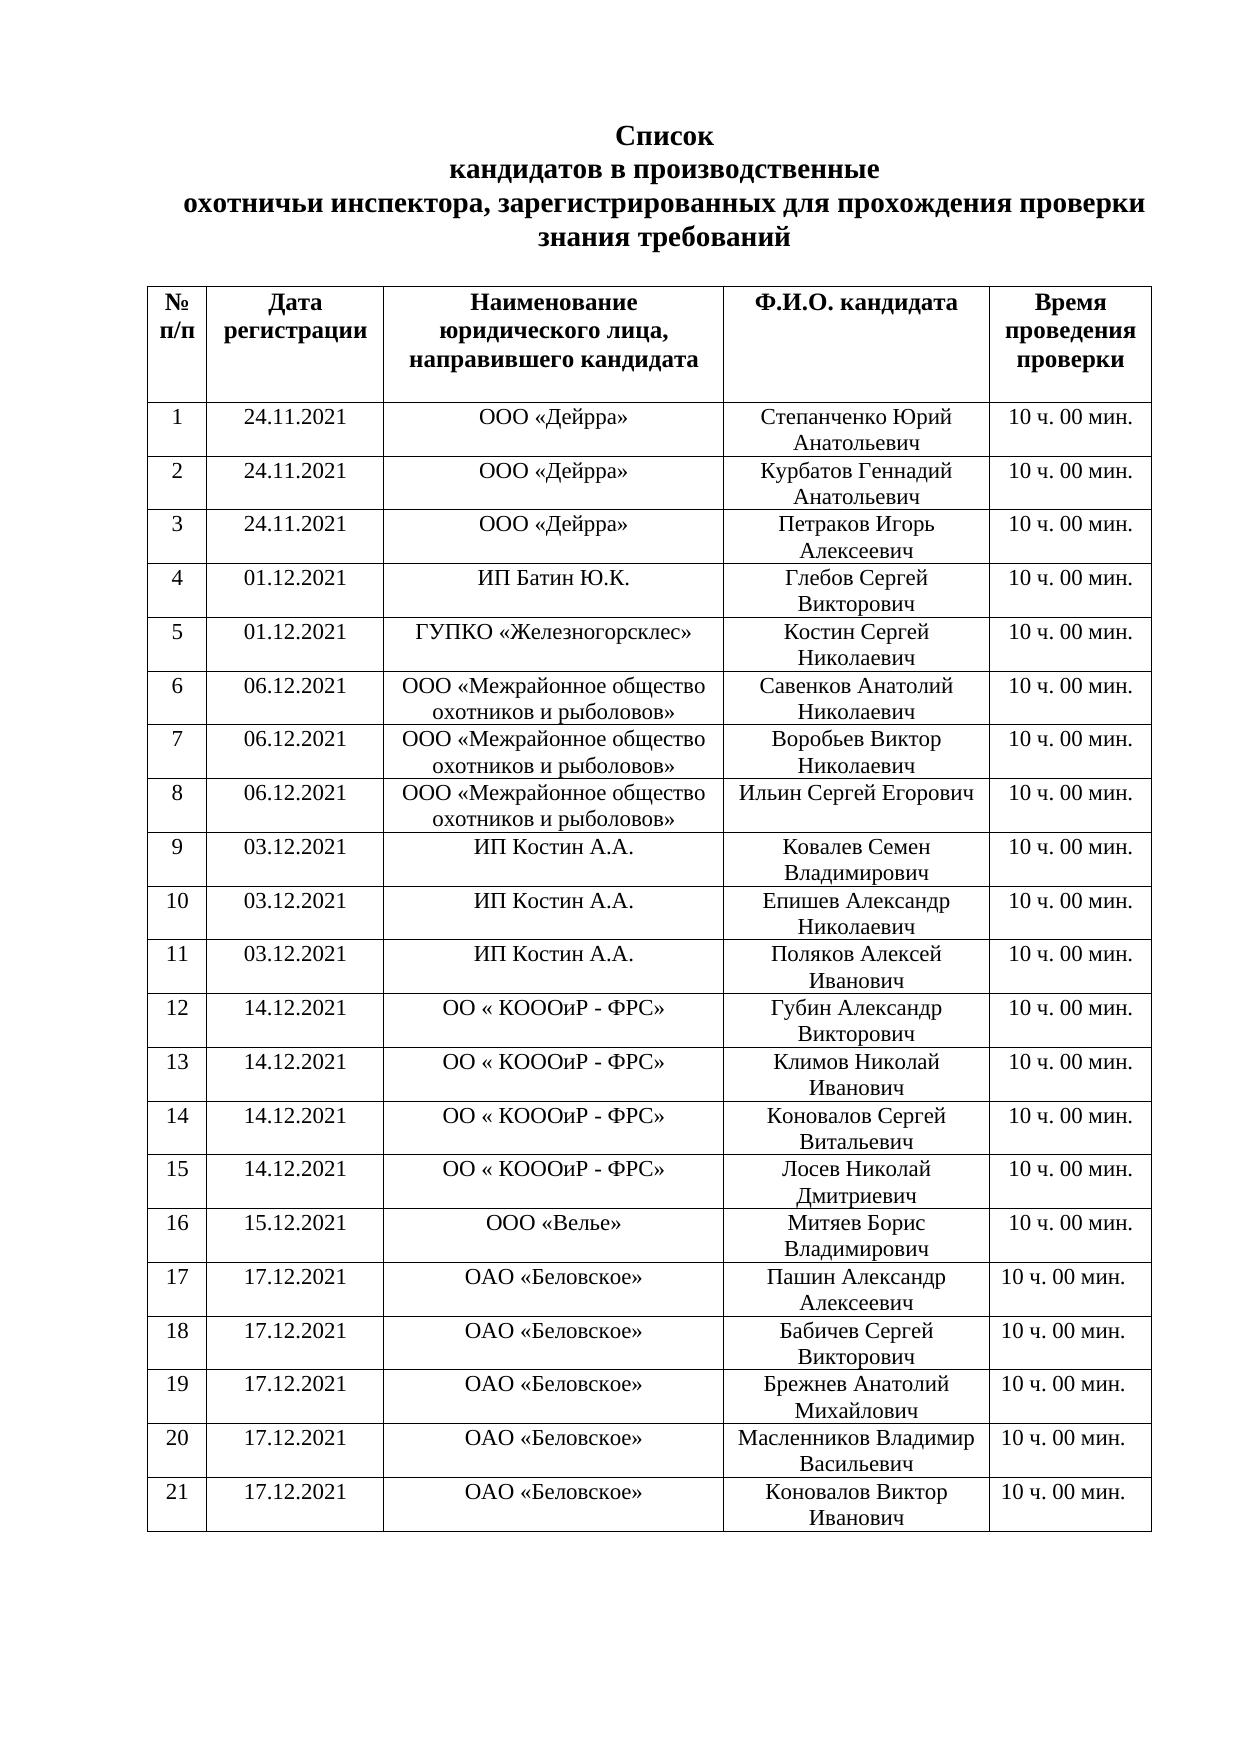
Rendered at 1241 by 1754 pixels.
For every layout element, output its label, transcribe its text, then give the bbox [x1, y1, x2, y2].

table_cell 15.12.2021 [207, 1209, 383, 1262]
table_cell 01.12.2021 [207, 618, 383, 671]
table_cell Бабичев Сергей Викторович [724, 1317, 989, 1369]
table_cell Курбатов Геннадий Анатольевич [724, 457, 989, 509]
table_cell 17.12.2021 [207, 1424, 383, 1477]
table_cell ООО «Межрайонное общество охотников и рыболовов» [384, 672, 723, 724]
table_header Время проведения проверки [990, 287, 1151, 402]
table_cell Коновалов Сергей Витальевич [724, 1102, 989, 1154]
table_cell 10 ч. 00 мин. [990, 457, 1151, 509]
table_cell ОАО «Беловское» [384, 1478, 723, 1531]
table_cell 24.11.2021 [207, 510, 383, 563]
table_header № п/п [148, 287, 206, 402]
table_cell ОАО «Беловское» [384, 1317, 723, 1369]
table_cell ОО « КОООиР - ФРС» [384, 1048, 723, 1101]
table_cell 10 ч. 00 мин. [990, 403, 1151, 456]
table_header Дата регистрации [207, 287, 383, 402]
table_cell 10 ч. 00 мин. [990, 1048, 1151, 1101]
table_cell Масленников Владимир Васильевич [724, 1424, 989, 1477]
table_cell Пашин Александр Алексеевич [724, 1263, 989, 1316]
table_cell ООО «Велье» [384, 1209, 723, 1262]
table_cell Петраков Игорь Алексеевич [724, 510, 989, 563]
table_cell ИП Костин А.А. [384, 833, 723, 886]
table_cell 10 ч. 00 мин. [990, 1478, 1151, 1531]
table_cell 14.12.2021 [207, 1102, 383, 1154]
table_cell Коновалов Виктор Иванович [724, 1478, 989, 1531]
table_cell ООО «Межрайонное общество охотников и рыболовов» [384, 779, 723, 832]
table_cell 18 [148, 1317, 206, 1369]
table_cell 10 ч. 00 мин. [990, 994, 1151, 1047]
table_cell 10 ч. 00 мин. [990, 564, 1151, 617]
table_cell 10 ч. 00 мин. [990, 779, 1151, 832]
table_cell 10 ч. 00 мин. [990, 1102, 1151, 1154]
table_cell 10 ч. 00 мин. [990, 833, 1151, 886]
table_cell 06.12.2021 [207, 779, 383, 832]
table_cell 10 ч. 00 мин. [990, 1155, 1151, 1208]
table_cell 13 [148, 1048, 206, 1101]
table_cell ИП Батин Ю.К. [384, 564, 723, 617]
table_cell 6 [148, 672, 206, 724]
table_cell 21 [148, 1478, 206, 1531]
table_cell Климов Николай Иванович [724, 1048, 989, 1101]
table_cell 12 [148, 994, 206, 1047]
text кандидатов в производственные [177, 152, 1152, 185]
table_cell ИП Костин А.А. [384, 940, 723, 993]
table_cell 10 ч. 00 мин. [990, 1424, 1151, 1477]
table_cell 9 [148, 833, 206, 886]
table_cell 17.12.2021 [207, 1263, 383, 1316]
table_cell 2 [148, 457, 206, 509]
table_cell 11 [148, 940, 206, 993]
table_header Ф.И.О. кандидата [724, 287, 989, 402]
table_cell ОО « КОООиР - ФРС» [384, 1102, 723, 1154]
table_cell 10 ч. 00 мин. [990, 940, 1151, 993]
text Список [177, 118, 1152, 152]
table_header Наименование юридического лица, направившего кандидата [384, 287, 723, 402]
table_cell 17.12.2021 [207, 1317, 383, 1369]
table_cell 10 ч. 00 мин. [990, 1263, 1151, 1316]
table_cell 24.11.2021 [207, 457, 383, 509]
table_cell 5 [148, 618, 206, 671]
table_cell Глебов Сергей Викторович [724, 564, 989, 617]
table_cell Воробьев Виктор Николаевич [724, 725, 989, 778]
table_cell 10 ч. 00 мин. [990, 887, 1151, 939]
table_cell 17.12.2021 [207, 1370, 383, 1423]
table_cell ОАО «Беловское» [384, 1263, 723, 1316]
table_cell Степанченко Юрий Анатольевич [724, 403, 989, 456]
table_cell Поляков Алексей Иванович [724, 940, 989, 993]
table_cell 03.12.2021 [207, 887, 383, 939]
table_cell Ильин Сергей Егорович [724, 779, 989, 832]
table_cell Костин Сергей Николаевич [724, 618, 989, 671]
table_cell Епишев Александр Николаевич [724, 887, 989, 939]
table_cell ООО «Дейрра» [384, 403, 723, 456]
table_cell 4 [148, 564, 206, 617]
table_cell 17 [148, 1263, 206, 1316]
table_cell Лосев Николай Дмитриевич [724, 1155, 989, 1208]
table_cell ОАО «Беловское» [384, 1424, 723, 1477]
table_cell 01.12.2021 [207, 564, 383, 617]
table_cell 17.12.2021 [207, 1478, 383, 1531]
table_cell 10 ч. 00 мин. [990, 1370, 1151, 1423]
table_cell 14.12.2021 [207, 1155, 383, 1208]
table_cell ООО «Дейрра» [384, 457, 723, 509]
table_cell Ковалев Семен Владимирович [724, 833, 989, 886]
table_cell 20 [148, 1424, 206, 1477]
table_cell 19 [148, 1370, 206, 1423]
table_cell 14 [148, 1102, 206, 1154]
table_cell 10 ч. 00 мин. [990, 1317, 1151, 1369]
table_cell 8 [148, 779, 206, 832]
table_cell 10 ч. 00 мин. [990, 510, 1151, 563]
table_cell 15 [148, 1155, 206, 1208]
table_cell ИП Костин А.А. [384, 887, 723, 939]
table_cell ООО «Межрайонное общество охотников и рыболовов» [384, 725, 723, 778]
table_cell 06.12.2021 [207, 725, 383, 778]
table_cell 10 [148, 887, 206, 939]
table_cell 10 ч. 00 мин. [990, 725, 1151, 778]
table_cell 14.12.2021 [207, 994, 383, 1047]
table_cell 10 ч. 00 мин. [990, 1209, 1151, 1262]
table_cell 10 ч. 00 мин. [990, 672, 1151, 724]
table_cell ОО « КОООиР - ФРС» [384, 1155, 723, 1208]
table_cell ОАО «Беловское» [384, 1370, 723, 1423]
table_cell 03.12.2021 [207, 833, 383, 886]
table_cell 06.12.2021 [207, 672, 383, 724]
table_cell Брежнев Анатолий Михайлович [724, 1370, 989, 1423]
table_cell 03.12.2021 [207, 940, 383, 993]
table_cell ОО « КОООиР - ФРС» [384, 994, 723, 1047]
table_cell Губин Александр Викторович [724, 994, 989, 1047]
table_cell 24.11.2021 [207, 403, 383, 456]
table_cell 10 ч. 00 мин. [990, 618, 1151, 671]
table_cell ООО «Дейрра» [384, 510, 723, 563]
text охотничьи инспектора, зарегистрированных для прохождения проверки знания требований [177, 185, 1152, 252]
table_cell 3 [148, 510, 206, 563]
table_cell 16 [148, 1209, 206, 1262]
table_cell Митяев Борис Владимирович [724, 1209, 989, 1262]
table_cell 7 [148, 725, 206, 778]
table_cell ГУПКО «Железногорсклес» [384, 618, 723, 671]
table_cell 1 [148, 403, 206, 456]
table_cell Савенков Анатолий Николаевич [724, 672, 989, 724]
table_cell 14.12.2021 [207, 1048, 383, 1101]
